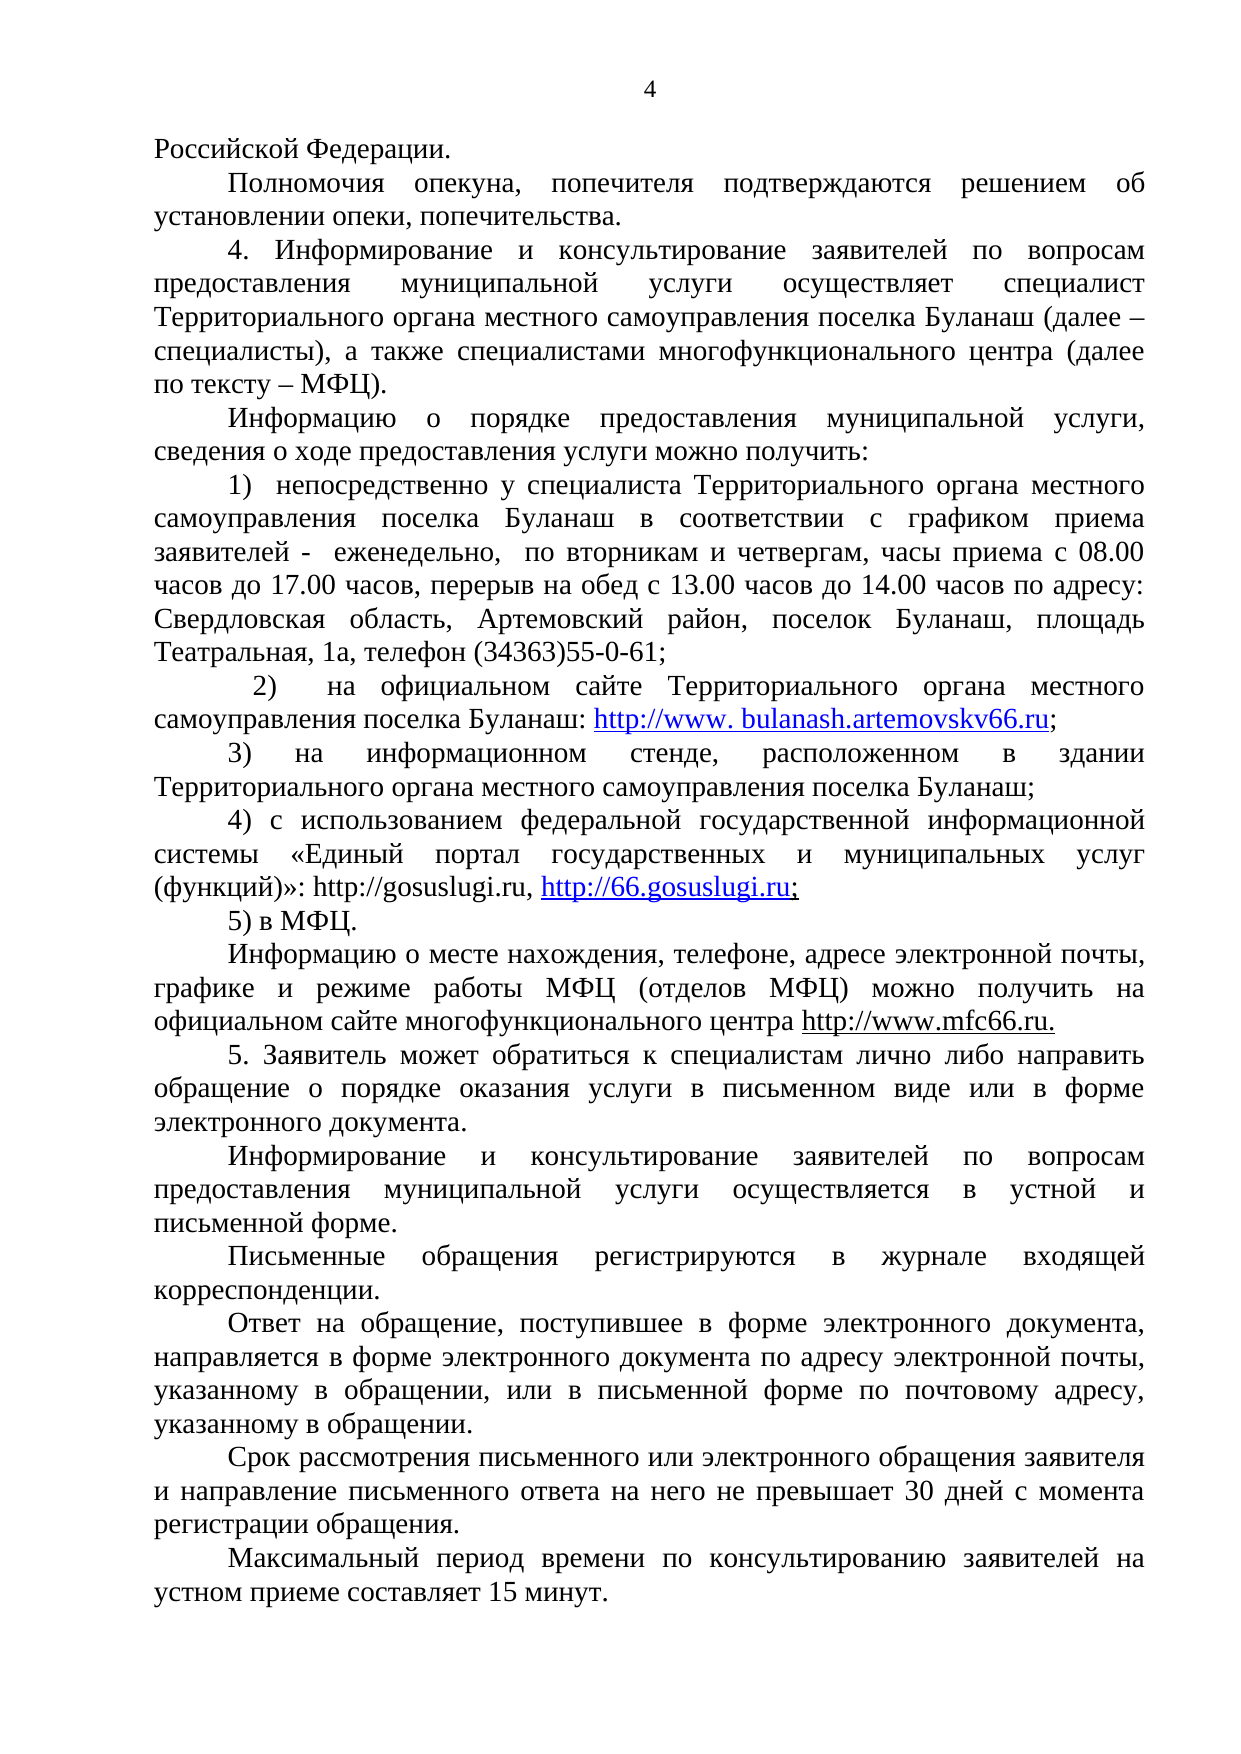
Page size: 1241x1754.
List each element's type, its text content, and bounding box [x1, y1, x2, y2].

text 5. Заявитель может обратиться к специалистам лично либо направить обращение о порядке оказания услуги в письменном виде или в форме электронного документа. [153, 1037, 1146, 1138]
text Информирование и консультирование заявителей по вопросам предоставления муниципальной услуги осуществляется в устной и письменной форме. [153, 1138, 1146, 1238]
text Информацию о месте нахождения, телефоне, адресе электронной почты, графике и режиме работы МФЦ (отделов МФЦ) можно получить на официальном сайте многофункционального центра http://www.mfc66.ru. [153, 936, 1146, 1037]
text Максимальный период времени по консультированию заявителей на устном приеме составляет 15 минут. [153, 1540, 1146, 1607]
text Полномочия опекуна, попечителя подтверждаются решением об установлении опеки, попечительства. [153, 165, 1146, 232]
text 1) непосредственно у специалиста Территориального органа местного самоуправления поселка Буланаш в соответствии с графиком приема заявителей - еженедельно, по вторникам и четвергам, часы приема с 08.00 часов до 17.00 часов, перерыв на обед с 13.00 часов до 14.00 часов по адресу: Свердловская область, Артемовский район, поселок Буланаш, площадь Театральная, 1а, телефон (34363)55-0-61; [153, 467, 1146, 668]
text Письменные обращения регистрируются в журнале входящей корреспонденции. [153, 1238, 1146, 1305]
text 3) на информационном стенде, расположенном в здании Территориального органа местного самоуправления поселка Буланаш; [153, 735, 1146, 802]
text 4) с использованием федеральной государственной информационной системы «Единый портал государственных и муниципальных услуг (функций)»: http://gosuslugi.ru, http://66.gosuslugi.ru; [153, 802, 1146, 903]
text Информацию о порядке предоставления муниципальной услуги, сведения о ходе предоставления услуги можно получить: [153, 400, 1146, 467]
text Срок рассмотрения письменного или электронного обращения заявителя и направление письменного ответа на него не превышает 30 дней с момента регистрации обращения. [153, 1439, 1146, 1540]
text 4. Информирование и консультирование заявителей по вопросам предоставления муниципальной услуги осуществляет специалист Территориального органа местного самоуправления поселка Буланаш (далее – специалисты), а также специалистами многофункционального центра (далее по тексту – МФЦ). [153, 232, 1146, 400]
text Ответ на обращение, поступившее в форме электронного документа, направляется в форме электронного документа по адресу электронной почты, указанному в обращении, или в письменной форме по почтовому адресу, указанному в обращении. [153, 1305, 1146, 1439]
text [153, 131, 1146, 165]
text 2) на официальном сайте Территориального органа местного самоуправления поселка Буланаш: http://www. bulanash.artemovskv66.ru; [153, 668, 1146, 735]
text 5) в МФЦ. [153, 903, 1146, 936]
